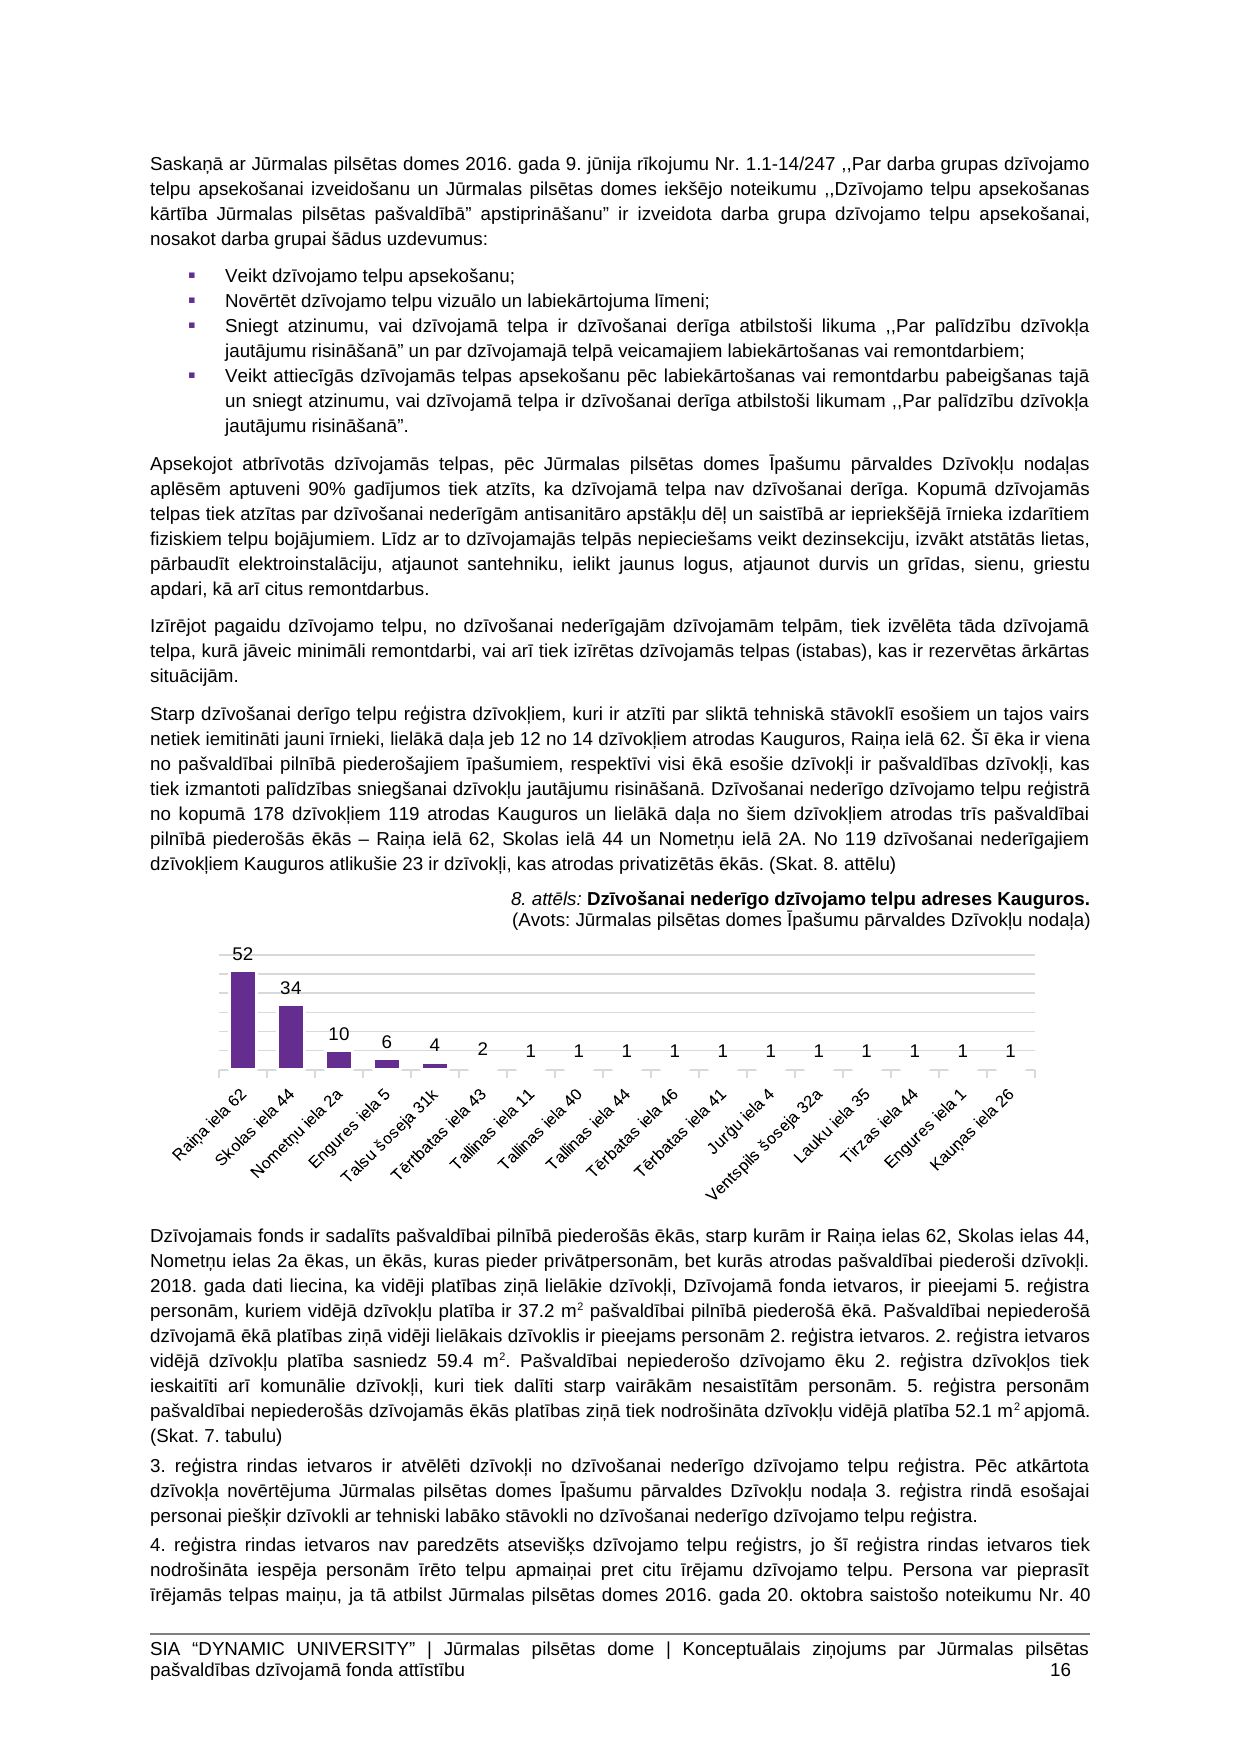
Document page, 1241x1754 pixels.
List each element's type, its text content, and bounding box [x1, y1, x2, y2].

list Veikt dzīvojamo telpu apsekošanu; [187, 262, 1090, 287]
text 8. attēls: Dzīvošanai nederīgo dzīvojamo telpu adreses Kauguros. (Avots: Jūrmalas pilsētas domes Īpašumu pārvaldes Dzīvokļu nodaļa) [150, 887, 1090, 931]
list 3. reģistra rindas ietvaros ir atvēlēti dzīvokļi no dzīvošanai nederīgo dzīvojamo telpu reģistra. Pēc atkārtota dzīvokļa novērtējuma Jūrmalas pilsētas domes Īpašumu pārvaldes Dzīvokļu nodaļa 3. reģistra rindā esošajai personai piešķir dzīvokli ar tehniski labāko stāvokli no dzīvošanai nederīgo dzīvojamo telpu reģistra. [150, 1452, 1090, 1527]
list Dzīvojamais fonds ir sadalīts pašvaldībai pilnībā piederošās ēkās, starp kurām ir Raiņa ielas 62, Skolas ielas 44, Nometņu ielas 2a ēkas, un ēkās, kuras pieder privātpersonām, bet kurās atrodas pašvaldībai piederoši dzīvokļi. 2018. gada dati liecina, ka vidēji platības ziņā lielākie dzīvokļi, Dzīvojamā fonda ietvaros, ir pieejami 5. reģistra personām, kuriem vidējā dzīvokļu platība ir 37.2 m2 pašvaldībai pilnībā piederošā ēkā. Pašvaldībai nepiederošā dzīvojamā ēkā platības ziņā vidēji lielākais dzīvoklis ir pieejams personām 2. reģistra ietvaros. 2. reģistra ietvaros vidējā dzīvokļu platība sasniedz 59.4 m2. Pašvaldībai nepiederošo dzīvojamo ēku 2. reģistra dzīvokļos tiek ieskaitīti arī komunālie dzīvokļi, kuri tiek dalīti starp vairākām nesaistītām personām. 5. reģistra personām pašvaldībai nepiederošās dzīvojamās ēkās platības ziņā tiek nodrošināta dzīvokļu vidējā platība 52.1 m2 apjomā. (Skat. 7. tabulu) [150, 1223, 1090, 1448]
text Starp dzīvošanai derīgo telpu reģistra dzīvokļiem, kuri ir atzīti par sliktā tehniskā stāvoklī esošiem un tajos vairs netiek iemitināti jauni īrnieki, lielākā daļa jeb 12 no 14 dzīvokļiem atrodas Kauguros, Raiņa ielā 62. Šī ēka ir viena no pašvaldībai pilnībā piederošajiem īpašumiem, respektīvi visi ēkā esošie dzīvokļi ir pašvaldības dzīvokļi, kas tiek izmantoti palīdzības sniegšanai dzīvokļu jautājumu risināšanā. Dzīvošanai nederīgo dzīvojamo telpu reģistrā no kopumā 178 dzīvokļiem 119 atrodas Kauguros un lielākā daļa no šiem dzīvokļiem atrodas trīs pašvaldībai pilnībā piederošās ēkās – Raiņa ielā 62, Skolas ielā 44 un Nometņu ielā 2A. No 119 dzīvošanai nederīgajiem dzīvokļiem Kauguros atlikušie 23 ir dzīvokļi, kas atrodas privatizētās ēkās. (Skat. 8. attēlu) [150, 700, 1090, 875]
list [150, 1531, 1090, 1606]
list Novērtēt dzīvojamo telpu vizuālo un labiekārtojuma līmeni; [187, 287, 1090, 312]
text Apsekojot atbrīvotās dzīvojamās telpas, pēc Jūrmalas pilsētas domes Īpašumu pārvaldes Dzīvokļu nodaļas aplēsēm aptuveni 90% gadījumos tiek atzīts, ka dzīvojamā telpa nav dzīvošanai derīga. Kopumā dzīvojamās telpas tiek atzītas par dzīvošanai nederīgām antisanitāro apstākļu dēļ un saistībā ar iepriekšējā īrnieka izdarītiem fiziskiem telpu bojājumiem. Līdz ar to dzīvojamajās telpās nepieciešams veikt dezinsekciju, izvākt atstātās lietas, pārbaudīt elektroinstalāciju, atjaunot santehniku, ielikt jaunus logus, atjaunot durvis un grīdas, sienu, griestu apdari, kā arī citus remontdarbus. [150, 450, 1090, 600]
list Sniegt atzinumu, vai dzīvojamā telpa ir dzīvošanai derīga atbilstoši likuma ,,Par palīdzību dzīvokļa jautājumu risināšanā” un par dzīvojamajā telpā veicamajiem labiekārtošanas vai remontdarbiem; [187, 312, 1090, 362]
list Veikt attiecīgās dzīvojamās telpas apsekošanu pēc labiekārtošanas vai remontdarbu pabeigšanas tajā un sniegt atzinumu, vai dzīvojamā telpa ir dzīvošanai derīga atbilstoši likumam ,,Par palīdzību dzīvokļa jautājumu risināšanā”. [187, 362, 1090, 437]
text Saskaņā ar Jūrmalas pilsētas domes 2016. gada 9. jūnija rīkojumu Nr. 1.1-14/247 ,,Par darba grupas dzīvojamo telpu apsekošanai izveidošanu un Jūrmalas pilsētas domes iekšējo noteikumu ,,Dzīvojamo telpu apsekošanas kārtība Jūrmalas pilsētas pašvaldībā” apstiprināšanu” ir izveidota darba grupa dzīvojamo telpu apsekošanai, nosakot darba grupai šādus uzdevumus: [150, 150, 1090, 250]
text Izīrējot pagaidu dzīvojamo telpu, no dzīvošanai nederīgajām dzīvojamām telpām, tiek izvēlēta tāda dzīvojamā telpa, kurā jāveic minimāli remontdarbi, vai arī tiek izīrētas dzīvojamās telpas (istabas), kas ir rezervētas ārkārtas situācijām. [150, 612, 1090, 687]
